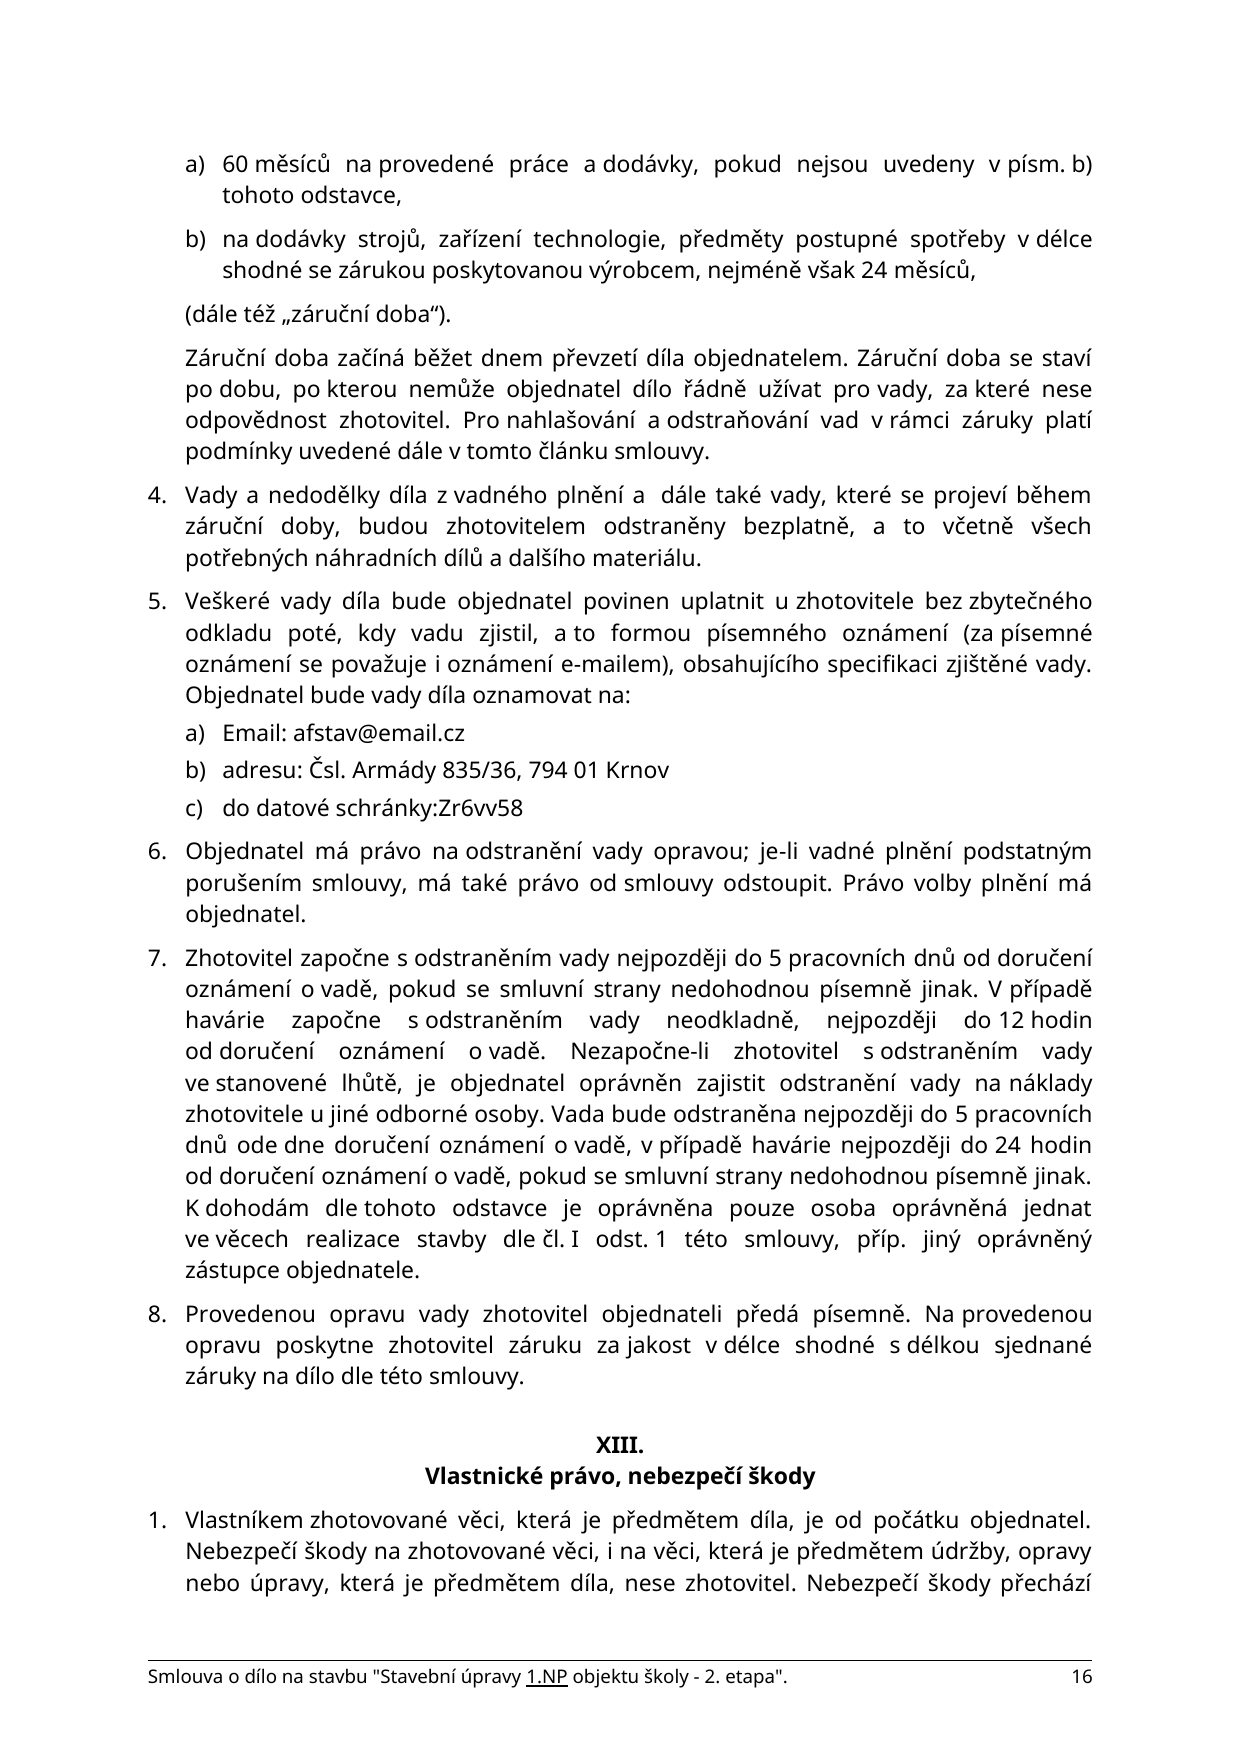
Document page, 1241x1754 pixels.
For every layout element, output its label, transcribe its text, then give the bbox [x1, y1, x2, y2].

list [148, 1504, 1092, 1598]
text (dále též „záruční doba“). [185, 298, 1092, 329]
list Provedenou opravu vady zhotovitel objednateli předá písemně. Na provedenou opravu poskytne zhotovitel záruku za jakost v délce shodné s délkou sjednané záruky na dílo dle této smlouvy. [148, 1298, 1092, 1391]
list na dodávky strojů, zařízení technologie, předměty postupné spotřeby v délce shodné se zárukou poskytovanou výrobcem, nejméně však 24 měsíců, [185, 223, 1092, 285]
list adresu: Čsl. Armády 835/36, 794 01 Krnov [185, 754, 1092, 785]
list 60 měsíců na provedené práce a dodávky, pokud nejsou uvedeny v písm. b) tohoto odstavce, [185, 148, 1092, 210]
list Email: afstav@email.cz [185, 716, 1092, 748]
list do datové schránky:Zr6vv58 [185, 791, 1092, 823]
text XIII. Vlastnické právo, nebezpečí škody [148, 1429, 1092, 1491]
list Vady a nedodělky díla z vadného plnění a dále také vady, které se projeví během záruční doby, budou zhotovitelem odstraněny bezplatně, a to včetně všech potřebných náhradních dílů a dalšího materiálu. [148, 479, 1092, 573]
list Veškeré vady díla bude objednatel povinen uplatnit u zhotovitele bez zbytečného odkladu poté, kdy vadu zjistil, a to formou písemného oznámení (za písemné oznámení se považuje i oznámení e-mailem), obsahujícího specifikaci zjištěné vady. Objednatel bude vady díla oznamovat na: [148, 585, 1092, 710]
text Záruční doba začíná běžet dnem převzetí díla objednatelem. Záruční doba se staví po dobu, po kterou nemůže objednatel dílo řádně užívat pro vady, za které nese odpovědnost zhotovitel. Pro nahlašování a odstraňování vad v rámci záruky platí podmínky uvedené dále v tomto článku smlouvy. [185, 341, 1092, 466]
list Objednatel má právo na odstranění vady opravou; je-li vadné plnění podstatným porušením smlouvy, má také právo od smlouvy odstoupit. Právo volby plnění má objednatel. [148, 835, 1092, 929]
list Zhotovitel započne s odstraněním vady nejpozději do 5 pracovních dnů od doručení oznámení o vadě, pokud se smluvní strany nedohodnou písemně jinak. V případě havárie započne s odstraněním vady neodkladně, nejpozději do 12 hodin od doručení oznámení o vadě. Nezapočne-li zhotovitel s odstraněním vady ve stanovené lhůtě, je objednatel oprávněn zajistit odstranění vady na náklady zhotovitele u jiné odborné osoby. Vada bude odstraněna nejpozději do 5 pracovních dnů ode dne doručení oznámení o vadě, v případě havárie nejpozději do 24 hodin od doručení oznámení o vadě, pokud se smluvní strany nedohodnou písemně jinak. K dohodám dle tohoto odstavce je oprávněna pouze osoba oprávněná jednat ve věcech realizace stavby dle čl. I odst. 1 této smlouvy, příp. jiný oprávněný zástupce objednatele. [148, 941, 1092, 1285]
